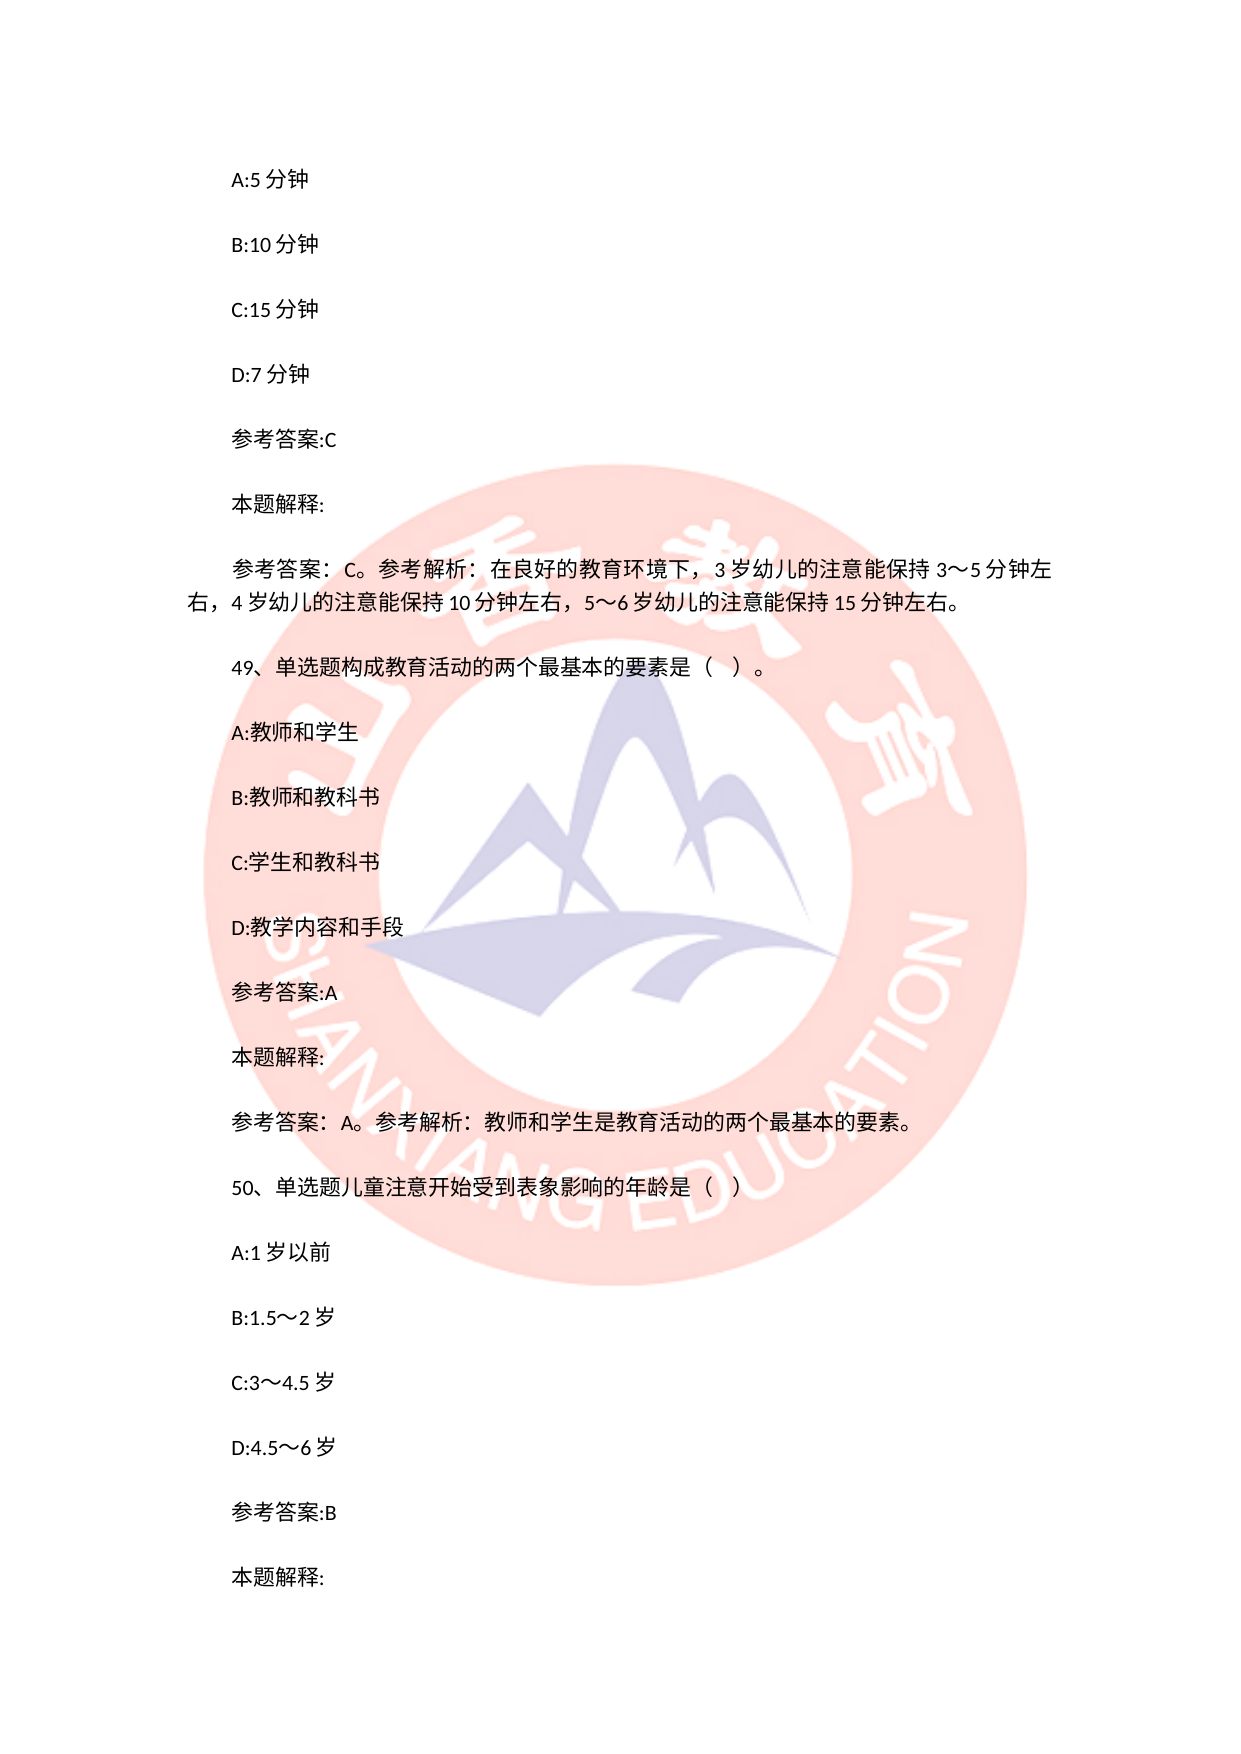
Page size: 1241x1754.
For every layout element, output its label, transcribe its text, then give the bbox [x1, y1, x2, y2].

text 本题解释: [187, 1039, 1053, 1072]
text 参考答案：A。参考解析：教师和学生是教育活动的两个最基本的要素。 [187, 1104, 1053, 1137]
text 参考答案：C。参考解析：在良好的教育环境下，3岁幼儿的注意能保持3～5分钟左右，4岁幼儿的注意能保持10分钟左右，5～6岁幼儿的注意能保持15分钟左右。 [187, 552, 1053, 617]
text A:教师和学生 [187, 714, 1053, 747]
text 参考答案:A [187, 974, 1053, 1007]
text D:7分钟 [187, 357, 1053, 389]
text 参考答案:C [187, 422, 1053, 454]
text C:学生和教科书 [187, 844, 1053, 877]
text 49、单选题构成教育活动的两个最基本的要素是（ ）。 [187, 649, 1053, 682]
text B:10分钟 [187, 227, 1053, 259]
text D:教学内容和手段 [187, 909, 1053, 942]
text 本题解释: [187, 1559, 1053, 1592]
text D:4.5～6岁 [187, 1429, 1053, 1462]
text A:5分钟 [187, 162, 1053, 194]
text B:1.5～2岁 [187, 1299, 1053, 1332]
text C:3～4.5岁 [187, 1364, 1053, 1397]
text C:15分钟 [187, 292, 1053, 324]
text A:1岁以前 [187, 1234, 1053, 1267]
text 参考答案:B [187, 1494, 1053, 1527]
text B:教师和教科书 [187, 779, 1053, 812]
text 50、单选题儿童注意开始受到表象影响的年龄是（ ） [187, 1169, 1053, 1202]
text 本题解释: [187, 487, 1053, 519]
